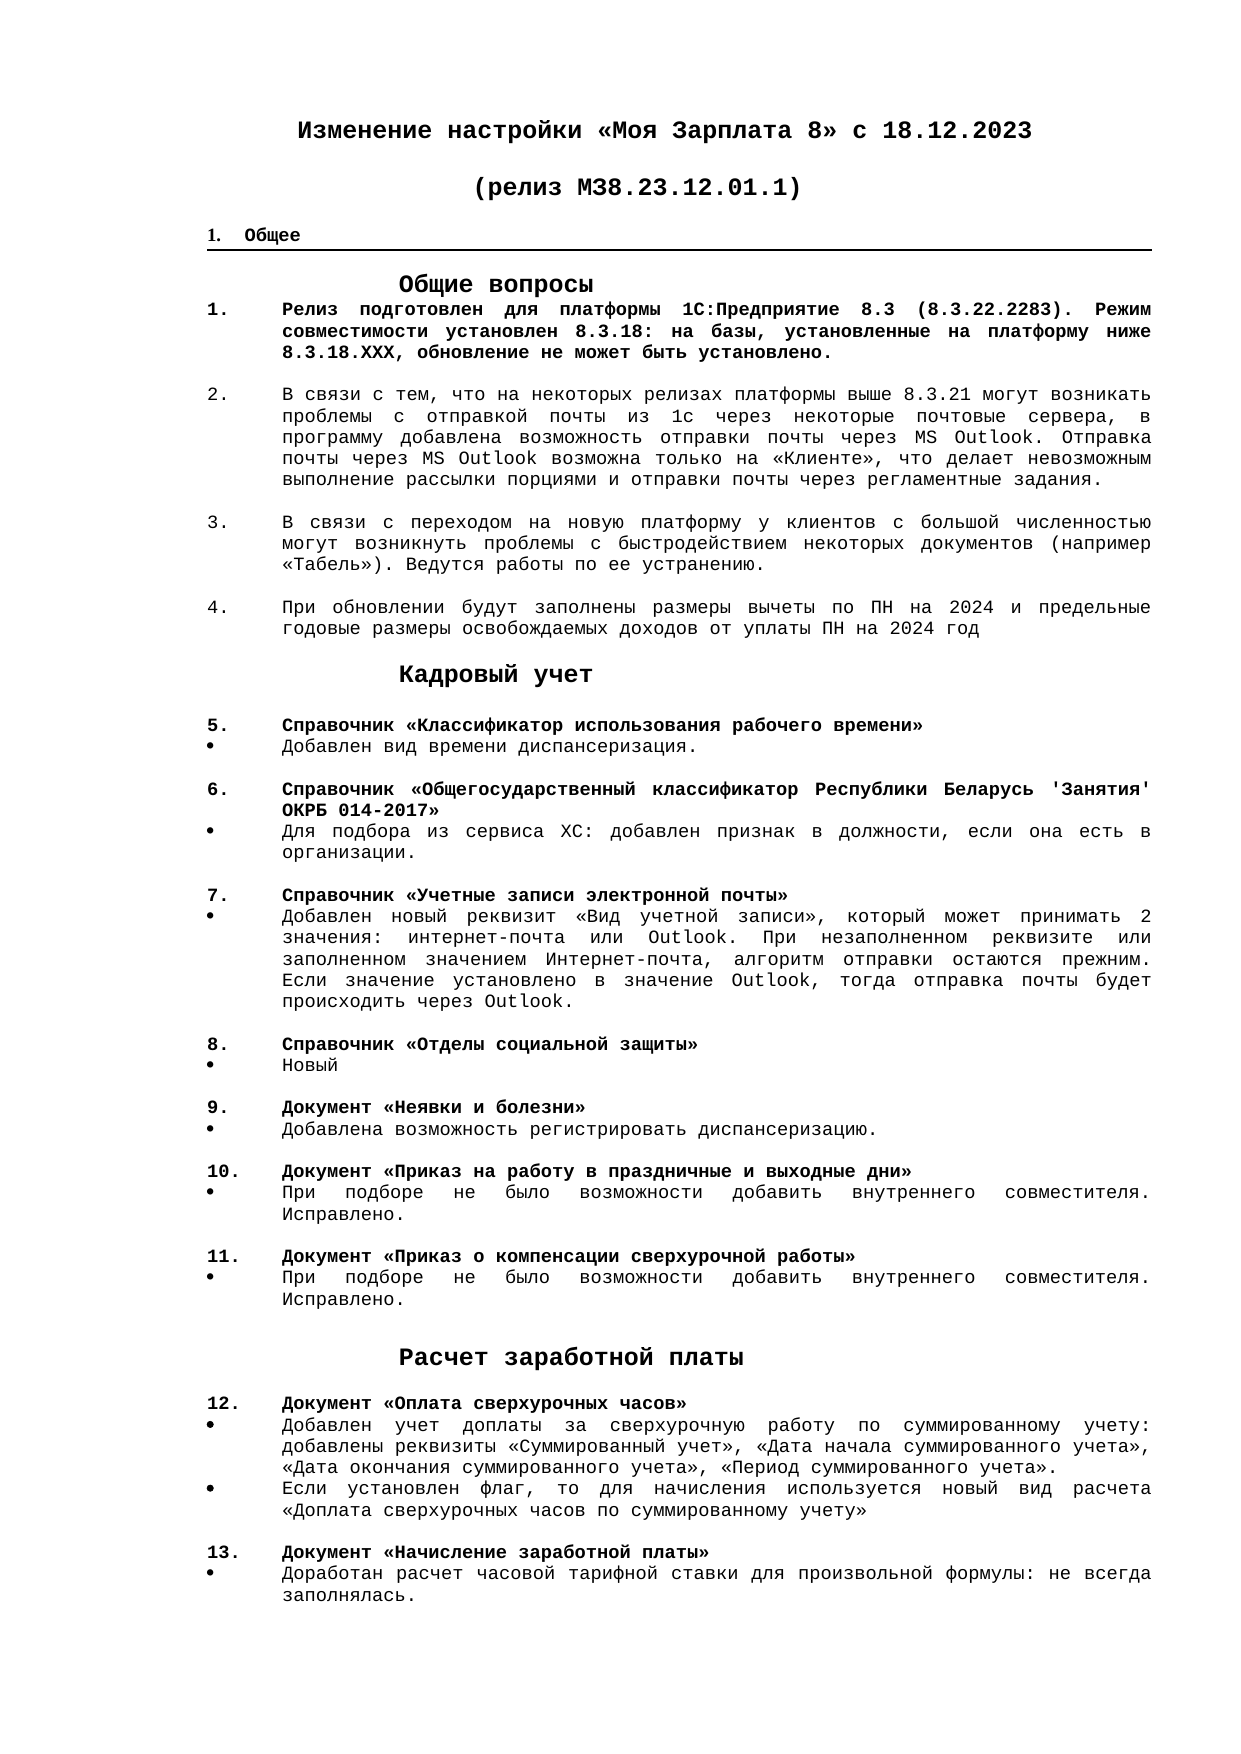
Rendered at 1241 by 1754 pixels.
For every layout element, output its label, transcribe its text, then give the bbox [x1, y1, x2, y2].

list При подборе не было возможности добавить внутреннего совместителя. Исправлено. [207, 1183, 1152, 1226]
list Справочник «Классификатор использования рабочего времени» [207, 716, 1152, 737]
list Релиз подготовлен для платформы 1С:Предприятие 8.3 (8.3.22.2283). Режим совместимости установлен 8.3.18: на базы, установленные на платформу ниже 8.3.18.ХХХ, обновление не может быть установлено. [207, 300, 1152, 364]
list Если установлен флаг, то для начисления используется новый вид расчета «Доплата сверхурочных часов по суммированному учету» [207, 1479, 1152, 1522]
list Для подбора из сервиса ХС: добавлен признак в должности, если она есть в организации. [207, 822, 1152, 864]
list Документ «Неявки и болезни» [207, 1098, 1152, 1119]
list При подборе не было возможности добавить внутреннего совместителя. Исправлено. [207, 1268, 1152, 1311]
list Новый [207, 1056, 1152, 1077]
list Расчет заработной платы [349, 1344, 1152, 1373]
list Документ «Приказ на работу в праздничные и выходные дни» [207, 1162, 1152, 1183]
list Справочник «Учетные записи электронной почты» [207, 886, 1152, 907]
text Изменение настройки «Моя Зарплата 8» с 18.12.2023 [177, 118, 1152, 146]
list В связи с тем, что на некоторых релизах платформы выше 8.3.21 могут возникать проблемы с отправкой почты из 1с через некоторые почтовые сервера, в программу добавлена возможность отправки почты через MS Outlook. Отправка почты через MS Outlook возможна только на «Клиенте», что делает невозможным выполнение рассылки порциями и отправки почты через регламентные задания. [207, 385, 1152, 491]
list Добавлен вид времени диспансеризация. [207, 737, 1152, 758]
list Кадровый учет [349, 661, 1152, 690]
list Документ «Начисление заработной платы» [207, 1543, 1152, 1564]
list Добавлен учет доплаты за сверхурочную работу по суммированному учету: добавлены реквизиты «Суммированный учет», «Дата начала суммированного учета», «Дата окончания суммированного учета», «Период суммированного учета». [207, 1415, 1152, 1479]
list Общее [207, 224, 1152, 249]
list Общие вопросы [349, 272, 1152, 300]
list Справочник «Отделы социальной защиты» [207, 1034, 1152, 1056]
list Документ «Оплата сверхурочных часов» [207, 1394, 1152, 1415]
list Справочник «Общегосударственный классификатор Республики Беларусь 'Занятия' ОКРБ 014-2017» [207, 779, 1152, 822]
list Добавлен новый реквизит «Вид учетной записи», который может принимать 2 значения: интернет-почта или Outlook. При незаполненном реквизите или заполненном значением Интернет-почта, алгоритм отправки остаются прежним. Если значение установлено в значение Outlook, тогда отправка почты будет происходить через Outlook. [207, 907, 1152, 1013]
list При обновлении будут заполнены размеры вычеты по ПН на 2024 и предельные годовые размеры освобождаемых доходов от уплаты ПН на 2024 год [207, 598, 1152, 640]
list В связи с переходом на новую платформу у клиентов с большой численностью могут возникнуть проблемы с быстродействием некоторых документов (например «Табель»). Ведутся работы по ее устранению. [207, 513, 1152, 576]
text (релиз МЗ8.23.12.01.1) [398, 175, 1152, 203]
list Доработан расчет часовой тарифной ставки для произвольной формулы: не всегда заполнялась. [207, 1564, 1152, 1607]
list Добавлена возможность регистрировать диспансеризацию. [207, 1119, 1152, 1141]
list Документ «Приказ о компенсации сверхурочной работы» [207, 1247, 1152, 1268]
